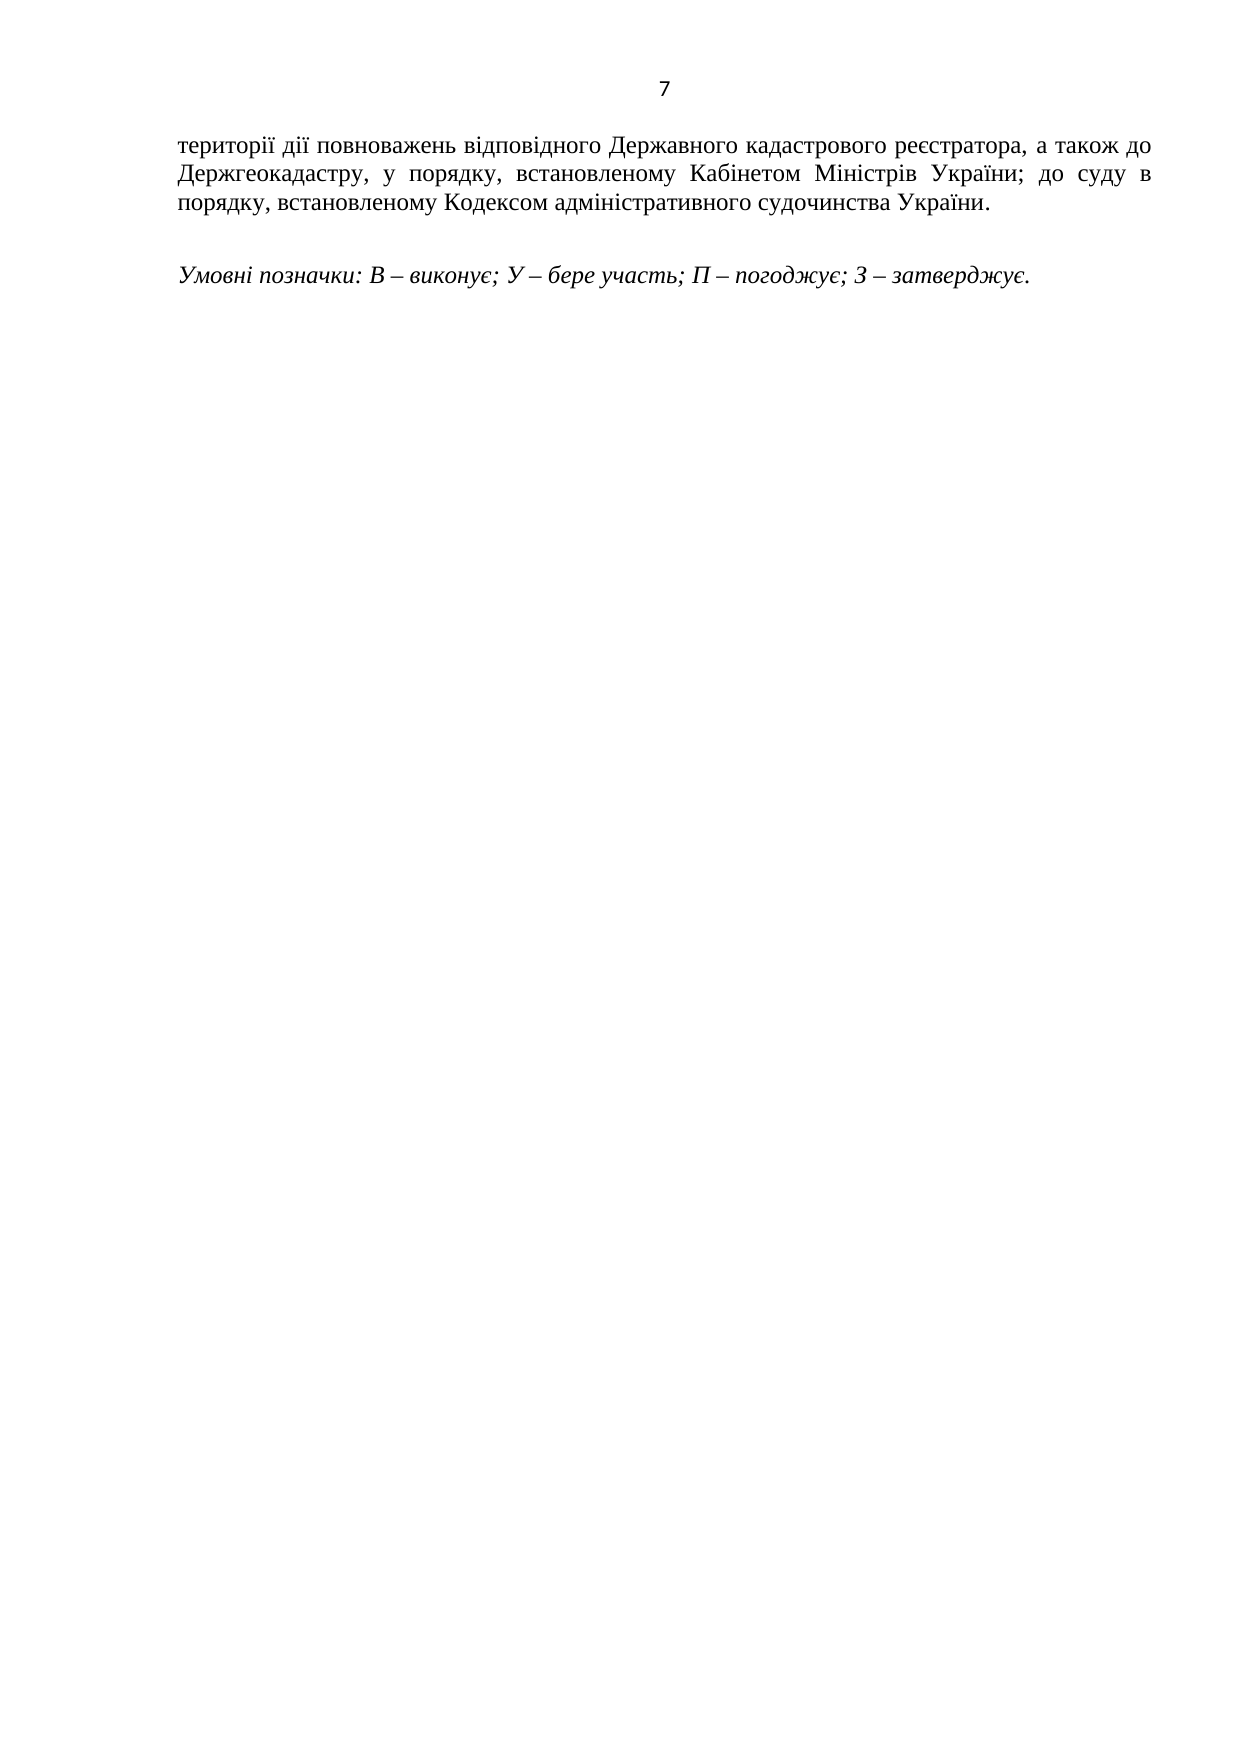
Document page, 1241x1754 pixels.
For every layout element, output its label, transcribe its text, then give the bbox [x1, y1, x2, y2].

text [177, 130, 1152, 216]
text Умовні позначки: В – виконує; У – бере участь; П – погоджує; З – затверджує. [177, 252, 1152, 288]
